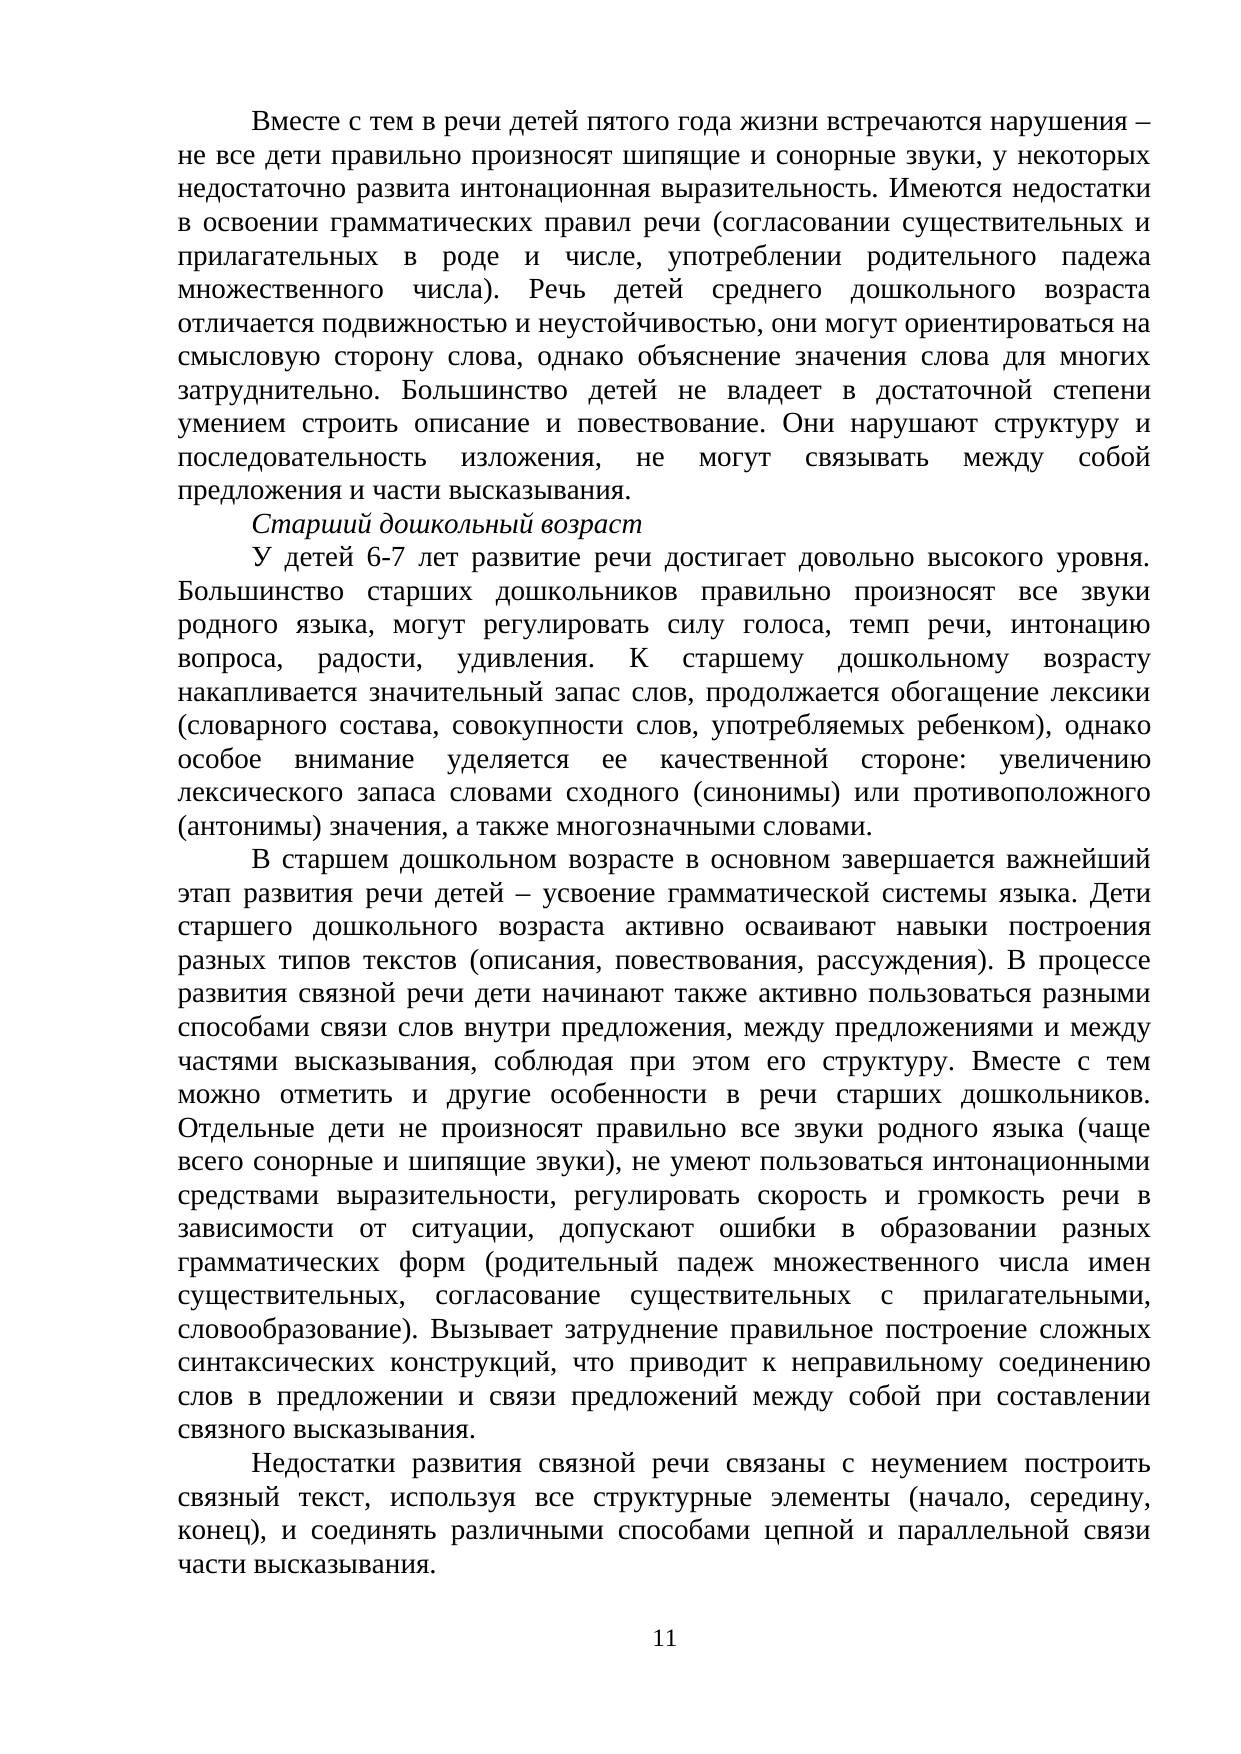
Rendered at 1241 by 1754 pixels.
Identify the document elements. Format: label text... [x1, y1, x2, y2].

text Вместе с тем в речи детей пятого года жизни встречаются нарушения – не все дети правильно произносят шипящие и сонорные звуки, у некоторых недостаточно развита интонационная выразительность. Имеются недостатки в освоении грамматических правил речи (согласовании существительных и прилагательных в роде и числе, употреблении родительного падежа множественного числа). Речь детей среднего дошкольного возраста отличается подвижностью и неустойчивостью, они могут ориентироваться на смысловую сторону слова, однако объяснение значения слова для многих затруднительно. Большинство детей не владеет в достаточной степени умением строить описание и повествование. Они нарушают структуру и последовательность изложения, не могут связывать между собой предложения и части высказывания. [177, 103, 1152, 506]
text Недостатки развития связной речи связаны с неумением построить связный текст, используя все структурные элементы (начало, середину, конец), и соединять различными способами цепной и параллельной связи части высказывания. [177, 1445, 1152, 1579]
text Старший дошкольный возраст [177, 506, 1152, 539]
text В старшем дошкольном возрасте в основном завершается важнейший этап развития речи детей – усвоение грамматической системы языка. Дети старшего дошкольного возраста активно осваивают навыки построения разных типов текстов (описания, повествования, рассуждения). В процессе развития связной речи дети начинают также активно пользоваться разными способами связи слов внутри предложения, между предложениями и между частями высказывания, соблюдая при этом его структуру. Вместе с тем можно отметить и другие особенности в речи старших дошкольников. Отдельные дети не произносят правильно все звуки родного языка (чаще всего сонорные и шипящие звуки), не умеют пользоваться интонационными средствами выразительности, регулировать скорость и громкость речи в зависимости от ситуации, допускают ошибки в образовании разных грамматических форм (родительный падеж множественного числа имен существительных, согласование существительных с прилагательными, словообразование). Вызывает затруднение правильное построение сложных синтаксических конструкций, что приводит к неправильному соединению слов в предложении и связи предложений между собой при составлении связного высказывания. [177, 841, 1152, 1445]
text У детей 6-7 лет развитие речи достигает довольно высокого уровня. Большинство старших дошкольников правильно произносят все звуки родного языка, могут регулировать силу голоса, темп речи, интонацию вопроса, радости, удивления. К старшему дошкольному возрасту накапливается значительный запас слов, продолжается обогащение лексики (словарного состава, совокупности слов, употребляемых ребенком), однако особое внимание уделяется ее качественной стороне: увеличению лексического запаса словами сходного (синонимы) или противоположного (антонимы) значения, а также многозначными словами. [177, 539, 1152, 841]
